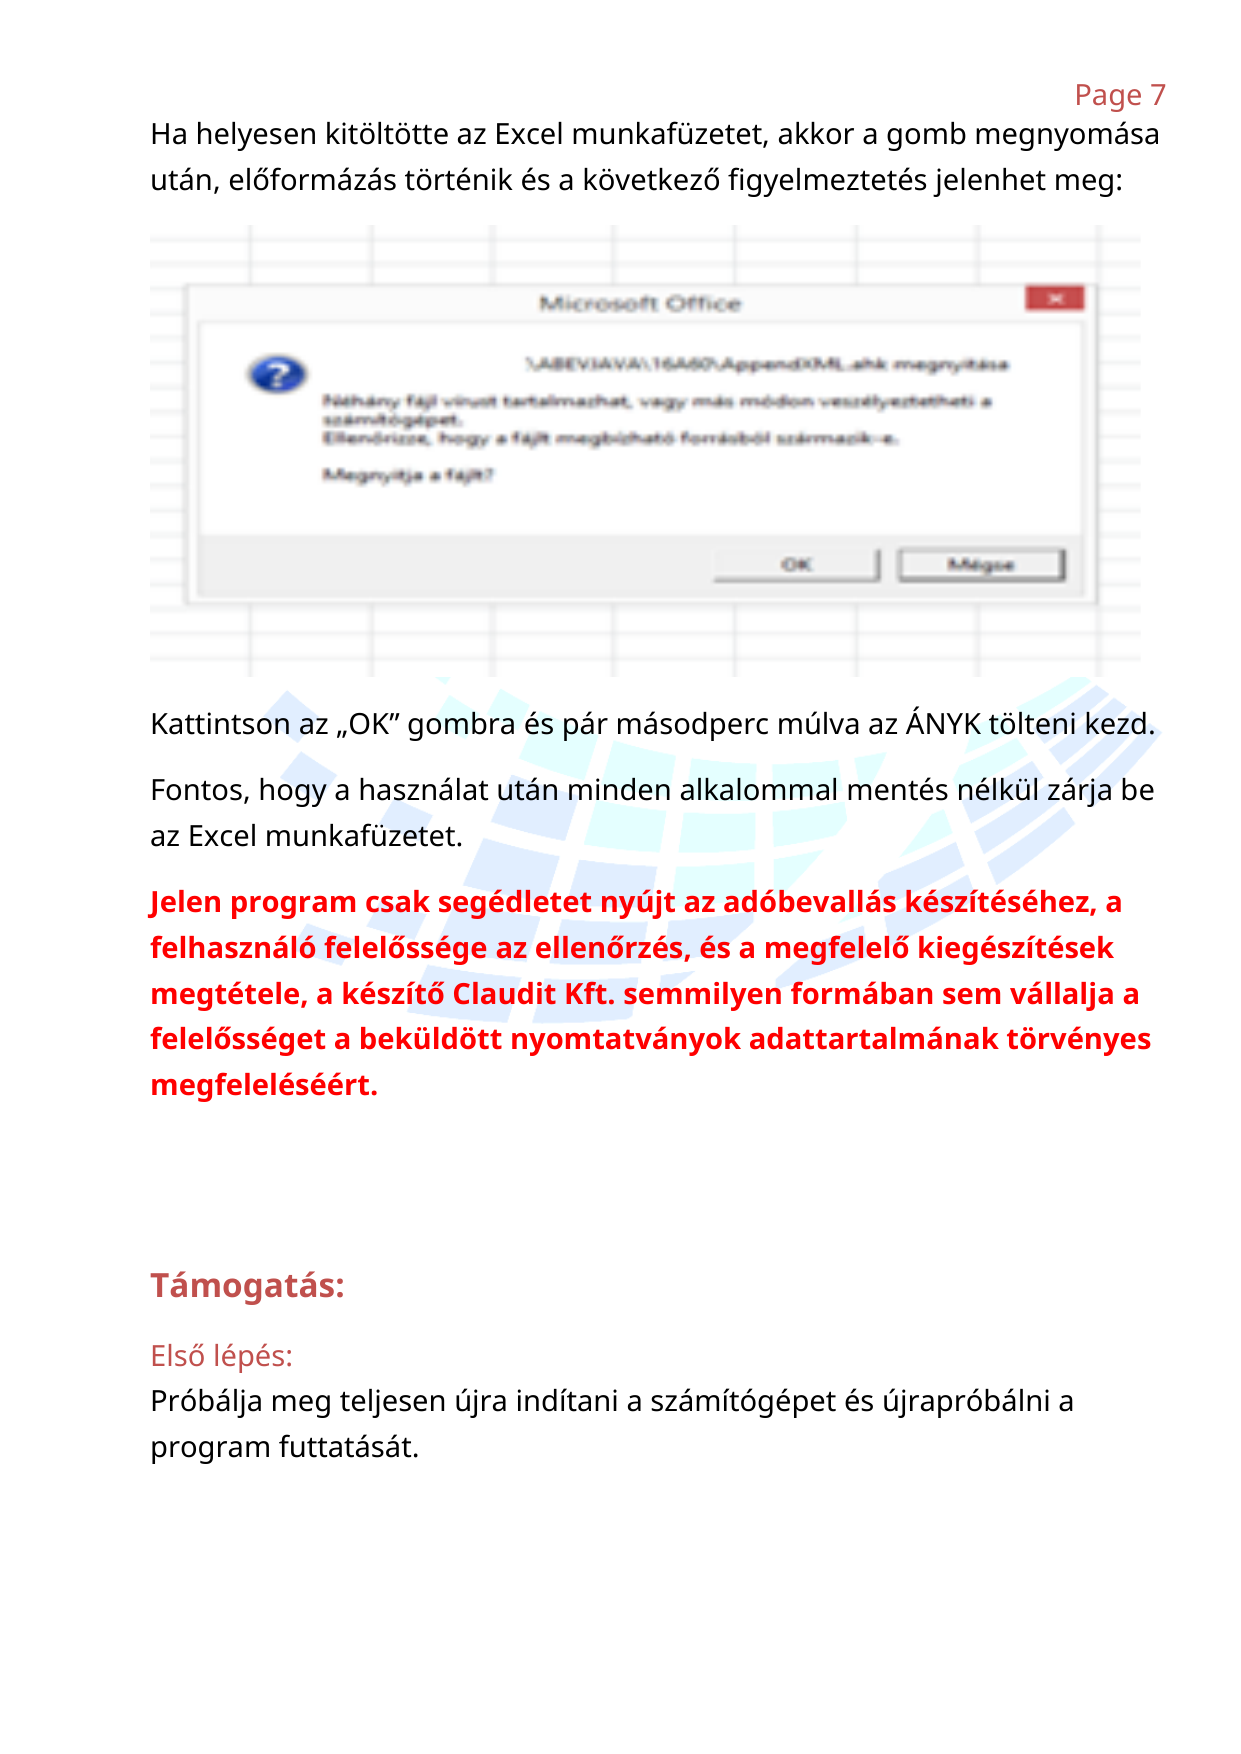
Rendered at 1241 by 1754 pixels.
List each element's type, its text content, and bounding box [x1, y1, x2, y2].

text Kattintson az „OK” gombra és pár másodperc múlva az ÁNYK tölteni kezd. [150, 703, 1167, 743]
text Fontos, hogy a használat után minden alkalommal mentés nélkül zárja be az Excel munkafüzetet. [150, 770, 1167, 855]
text Jelen program csak segédletet nyújt az adóbevallás készítéséhez, a felhasználó felelőssége az ellenőrzés, és a megfelelő kiegészítések megtétele, a készítő Claudit Kft. semmilyen formában sem vállalja a felelősséget a beküldött nyomtatványok adattartalmának törvényes megfeleléséért. [150, 882, 1167, 1104]
text Próbálja meg teljesen újra indítani a számítógépet és újrapróbálni a program futtatását. [150, 1381, 1167, 1466]
picture [150, 225, 1141, 677]
text Ha helyesen kitöltötte az Excel munkafüzetet, akkor a gomb megnyomása után, előformázás történik és a következő figyelmeztetés jelenhet meg: [150, 113, 1167, 199]
subtitle Támogatás: [150, 1262, 1167, 1307]
subtitle Első lépés: [150, 1335, 1167, 1375]
